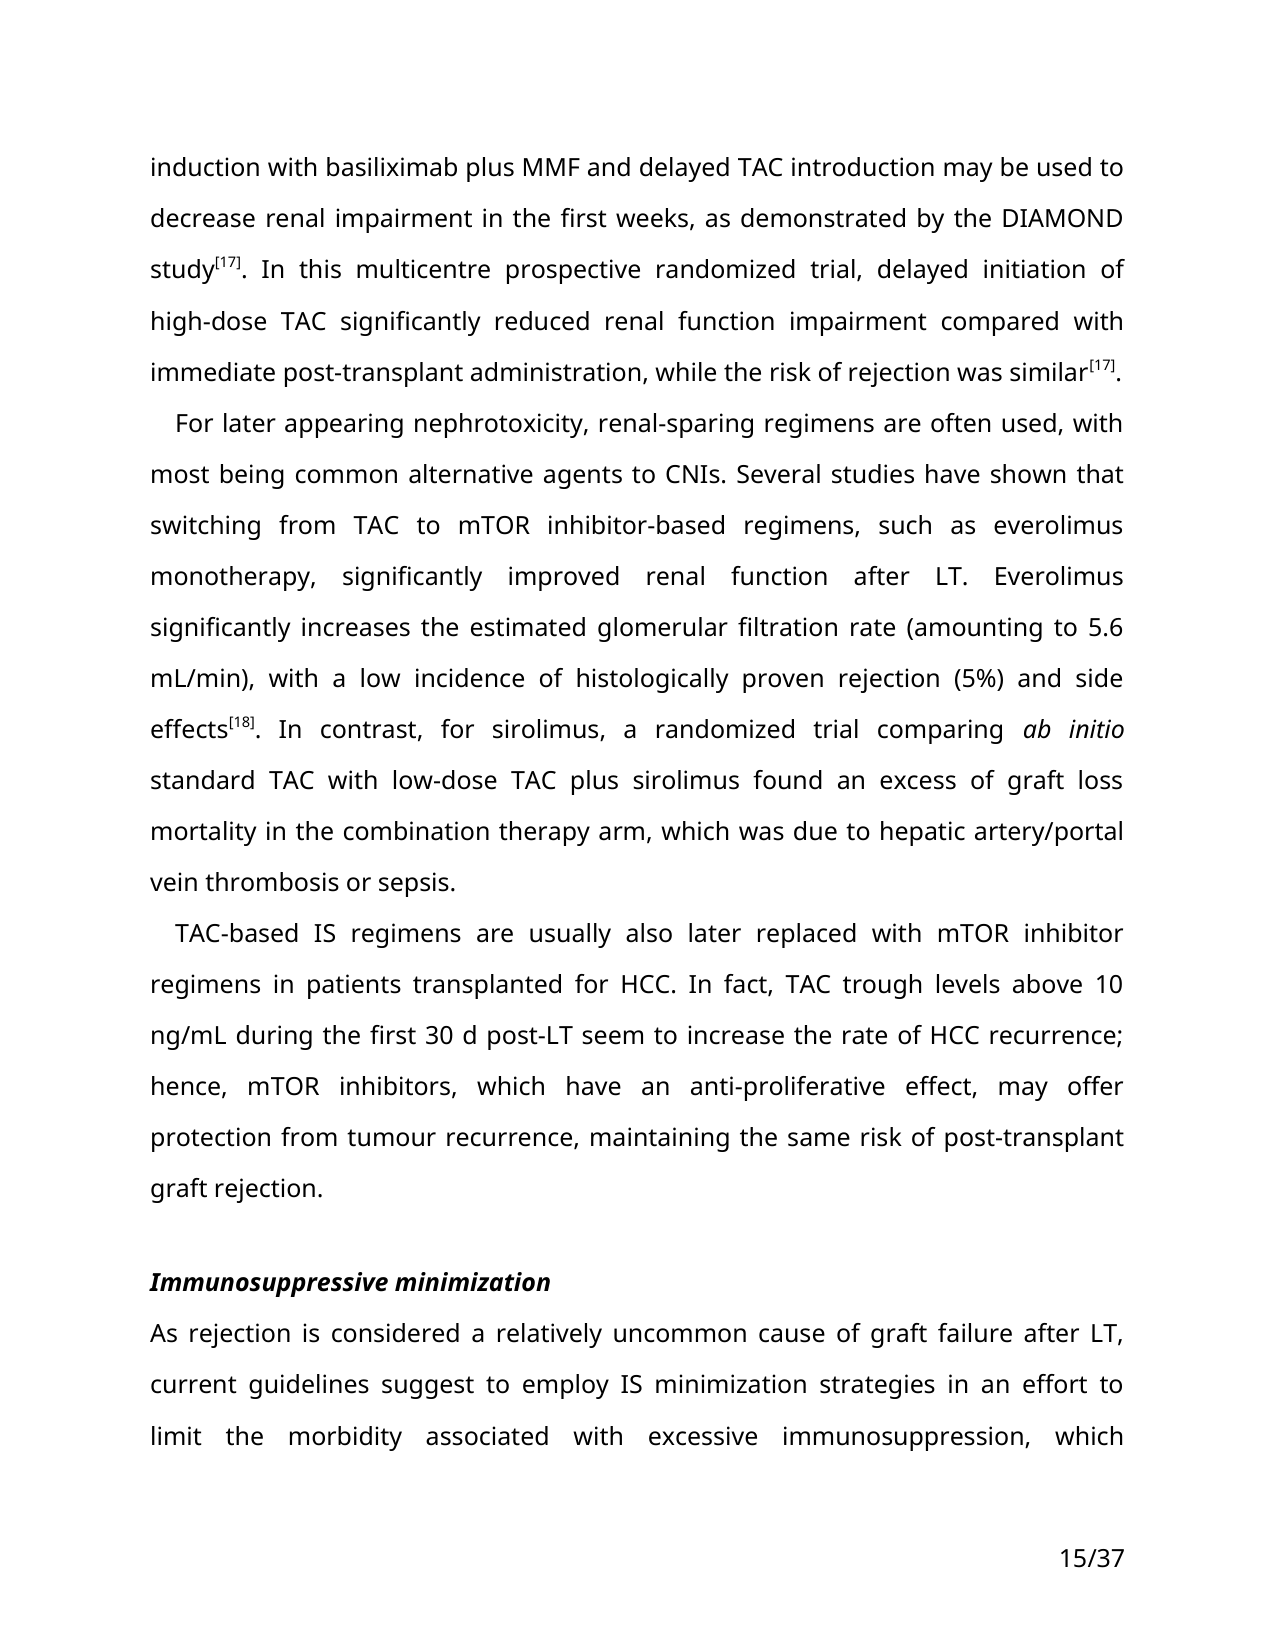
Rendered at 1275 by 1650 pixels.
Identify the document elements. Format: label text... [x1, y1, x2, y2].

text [150, 1316, 1125, 1452]
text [150, 150, 1125, 388]
text Immunosuppressive minimization [150, 1265, 1125, 1299]
text TAC-based IS regimens are usually also later replaced with mTOR inhibitor regimens in patients transplanted for HCC. In fact, TAC trough levels above 10 ng/mL during the first 30 d post-LT seem to increase the rate of HCC recurrence; hence, mTOR inhibitors, which have an anti-proliferative effect, may offer protection from tumour recurrence, maintaining the same risk of post-transplant graft rejection. [150, 916, 1125, 1205]
text For later appearing nephrotoxicity, renal-sparing regimens are often used, with most being common alternative agents to CNIs. Several studies have shown that switching from TAC to mTOR inhibitor-based regimens, such as everolimus monotherapy, significantly improved renal function after LT. Everolimus significantly increases the estimated glomerular filtration rate (amounting to 5.6 mL/min), with a low incidence of histologically proven rejection (5%) and side effects[18]. In contrast, for sirolimus, a randomized trial comparing ab initio standard TAC with low-dose TAC plus sirolimus found an excess of graft loss mortality in the combination therapy arm, which was due to hepatic artery/portal vein thrombosis or sepsis. [150, 405, 1125, 899]
